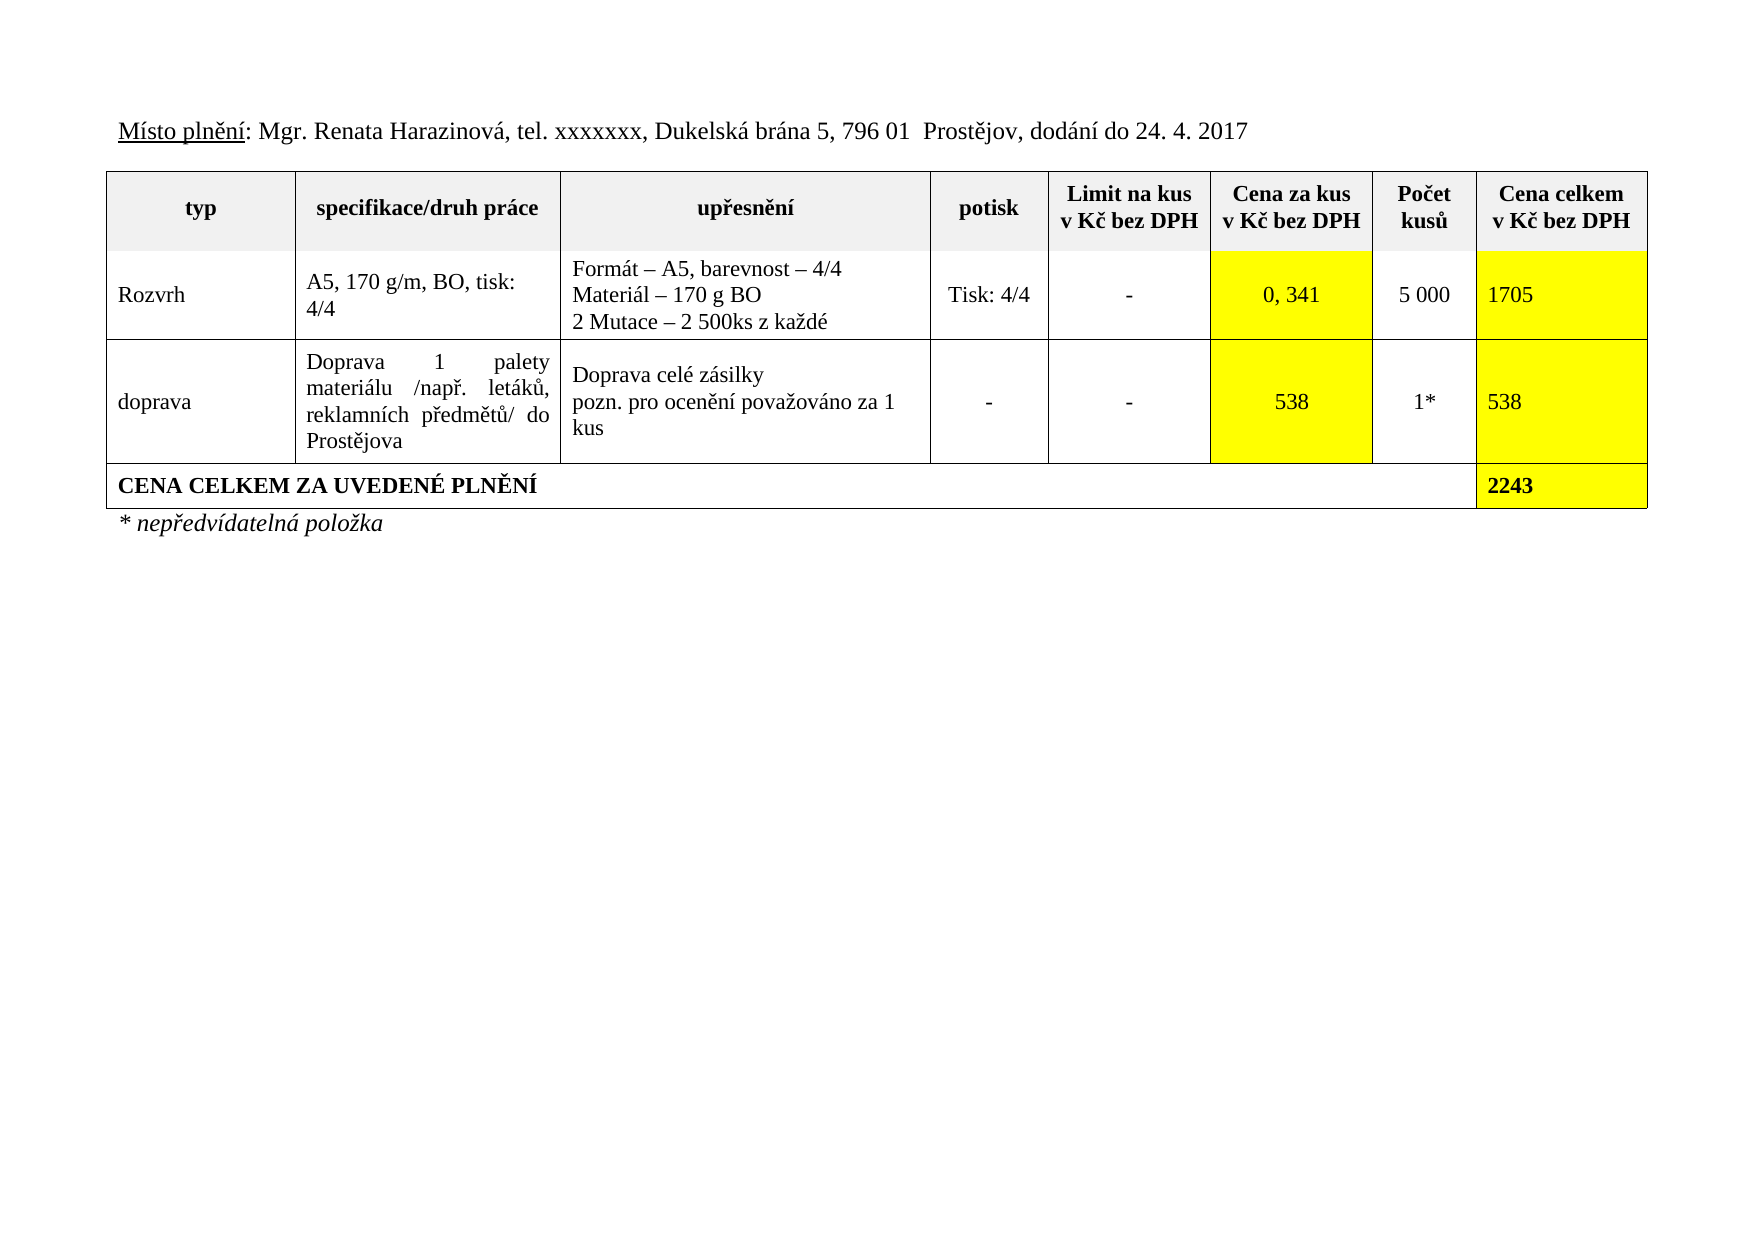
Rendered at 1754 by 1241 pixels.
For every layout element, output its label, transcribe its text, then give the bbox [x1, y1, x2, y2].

text * nepředvídatelná položka [118, 508, 1660, 537]
table_header Počet kusů [1373, 172, 1476, 242]
text Místo plnění: Mgr. Renata Harazinová, tel. xxxxxxx, Dukelská brána 5, 796 01 Prostějov, dodání do 24. 4. 2017 [118, 116, 1660, 145]
table_cell Doprava 1 palety materiálu /např. letáků, reklamních předmětů/ do Prostějova [296, 340, 560, 463]
table_cell 538 [1477, 340, 1647, 463]
table_header specifikace/druh práce [296, 172, 560, 242]
table_cell 1705 [1477, 251, 1647, 339]
table_cell - [1049, 340, 1210, 463]
table_cell 2243 [1477, 464, 1647, 508]
table_cell Tisk: 4/4 [931, 251, 1048, 339]
table_cell Formát – A5, barevnost – 4/4 Materiál – 170 g BO 2 Mutace – 2 500ks z každé [561, 251, 930, 339]
table_header upřesnění [561, 172, 930, 242]
table_cell A5, 170 g/m, BO, tisk: 4/4 [296, 251, 560, 339]
table_cell 0, 341 [1211, 251, 1372, 339]
table_cell 5 000 [1373, 251, 1476, 339]
table_cell 1* [1373, 340, 1476, 463]
table_header potisk [931, 172, 1048, 242]
table_cell - [1049, 251, 1210, 339]
table_cell - [931, 340, 1048, 463]
table_cell Doprava celé zásilky pozn. pro ocenění považováno za 1 kus [561, 340, 930, 463]
table_cell CENA CELKEM ZA UVEDENÉ PLNĚNÍ [107, 464, 1476, 508]
table_header typ [107, 172, 295, 242]
table_header Limit na kus v Kč bez DPH [1049, 172, 1210, 242]
table_header Cena za kus v Kč bez DPH [1211, 172, 1372, 242]
table_cell doprava [107, 340, 295, 463]
table_cell 538 [1211, 340, 1372, 463]
table_header Cena celkem v Kč bez DPH [1477, 172, 1647, 242]
table_cell Rozvrh [107, 251, 295, 339]
